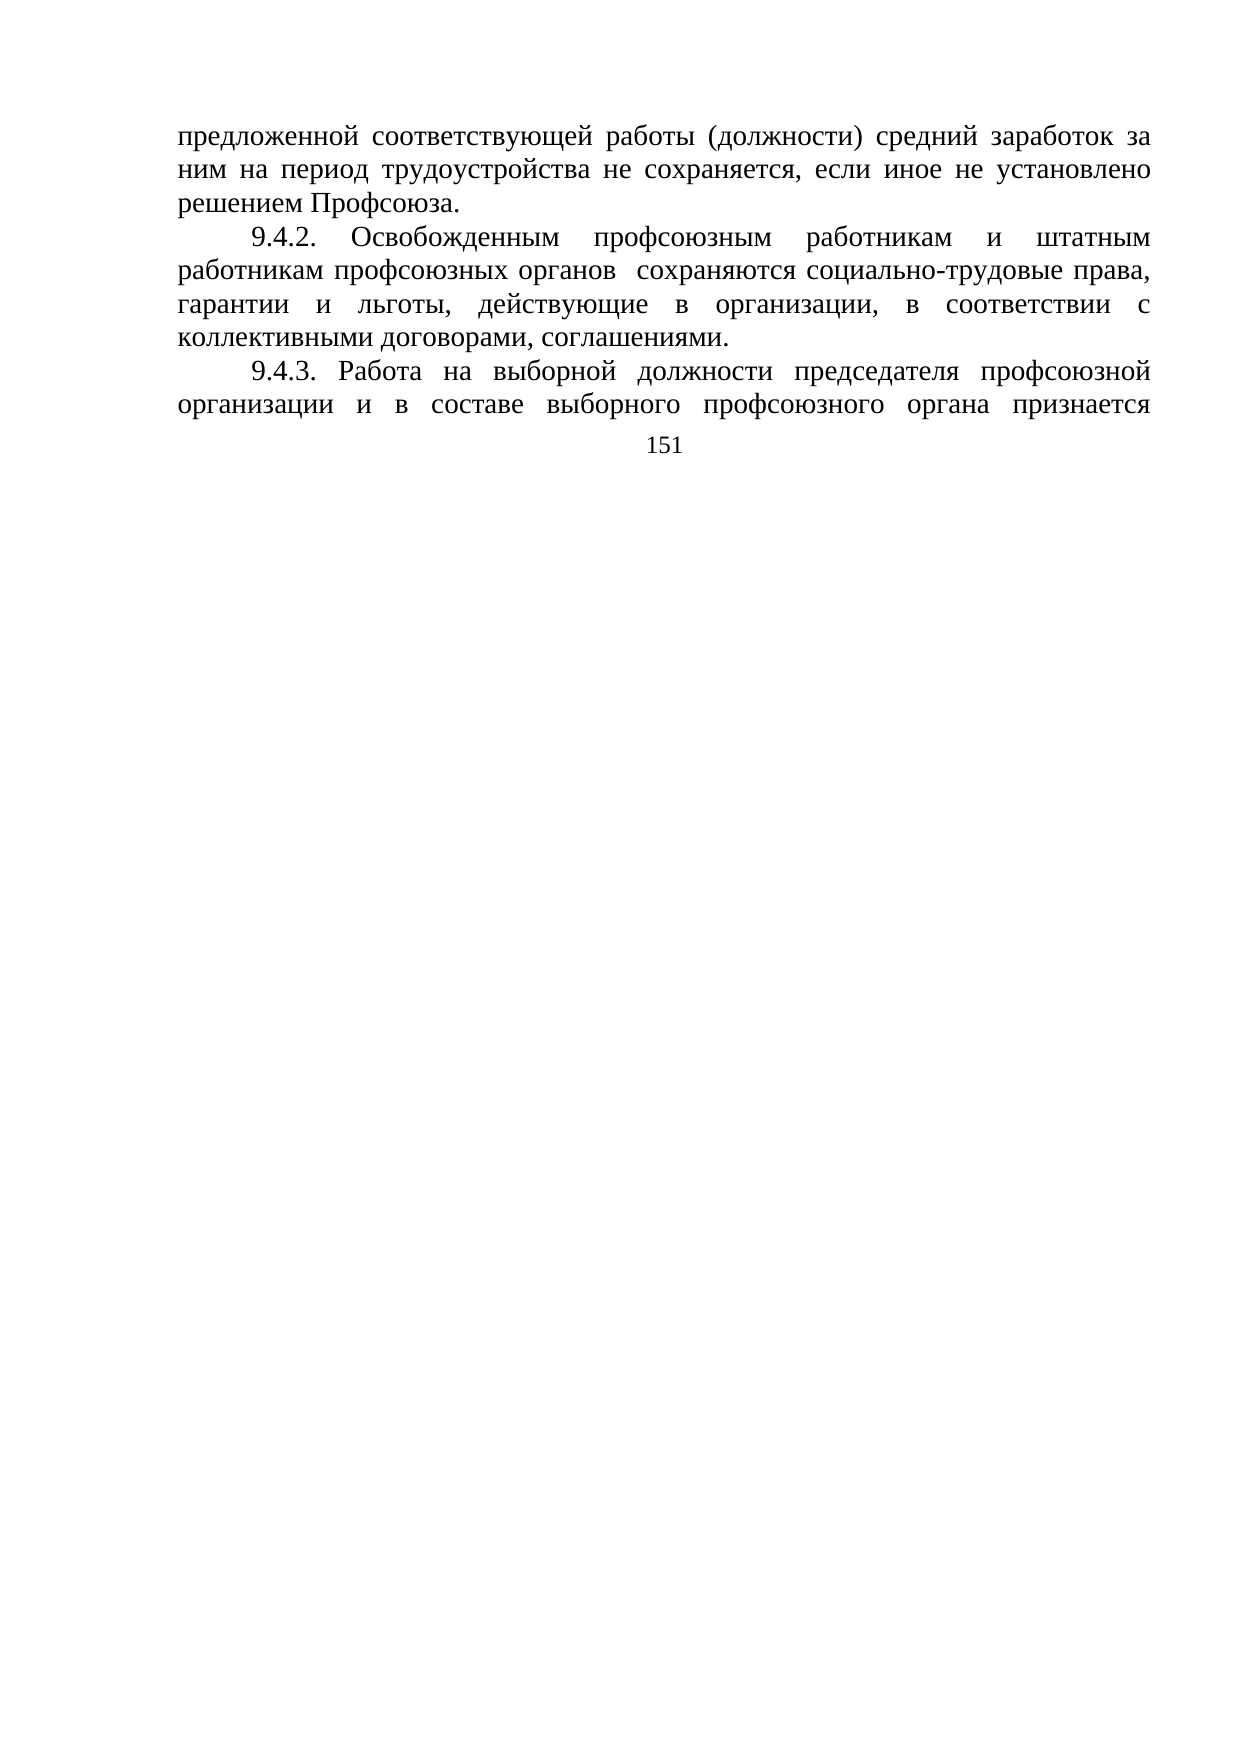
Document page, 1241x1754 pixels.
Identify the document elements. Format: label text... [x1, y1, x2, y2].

text 9.4.1. Работникам, избранным (делегированным) на выборные должности в профсоюзные органы, после окончания срока их полномочий прежняя работа (должность), а при ее отсутствии, с письменного согласия работника, другая равноценная работа (должность) у того же работодателя. При невозможности предоставления указанной работы (должности) в связи с ликвидацией организации либо отсутствием в организации соответствующей работы (должности) Профсоюз сохраняет за этим работником его средний заработок на период трудоустройства, но не свыше шести месяцев, а в случае учебы или переподготовки – на срок до одного года. При отказе работника от предложенной соответствующей работы (должности) средний заработок за ним на период трудоустройства не сохраняется, если иное не установлено решением Профсоюза. [177, 118, 1152, 219]
text 9.4.3. Работа на выборной должности председателя профсоюзной организации и в составе выборного профсоюзного органа признается значимой для деятельности организации и принимается во внимание при поощрении работников. [177, 353, 1152, 420]
text 9.4.2. Освобожденным профсоюзным работникам и штатным работникам профсоюзных органов сохраняются социально-трудовые права, гарантии и льготы, действующие в организации, в соответствии с коллективными договорами, соглашениями. [177, 219, 1152, 353]
